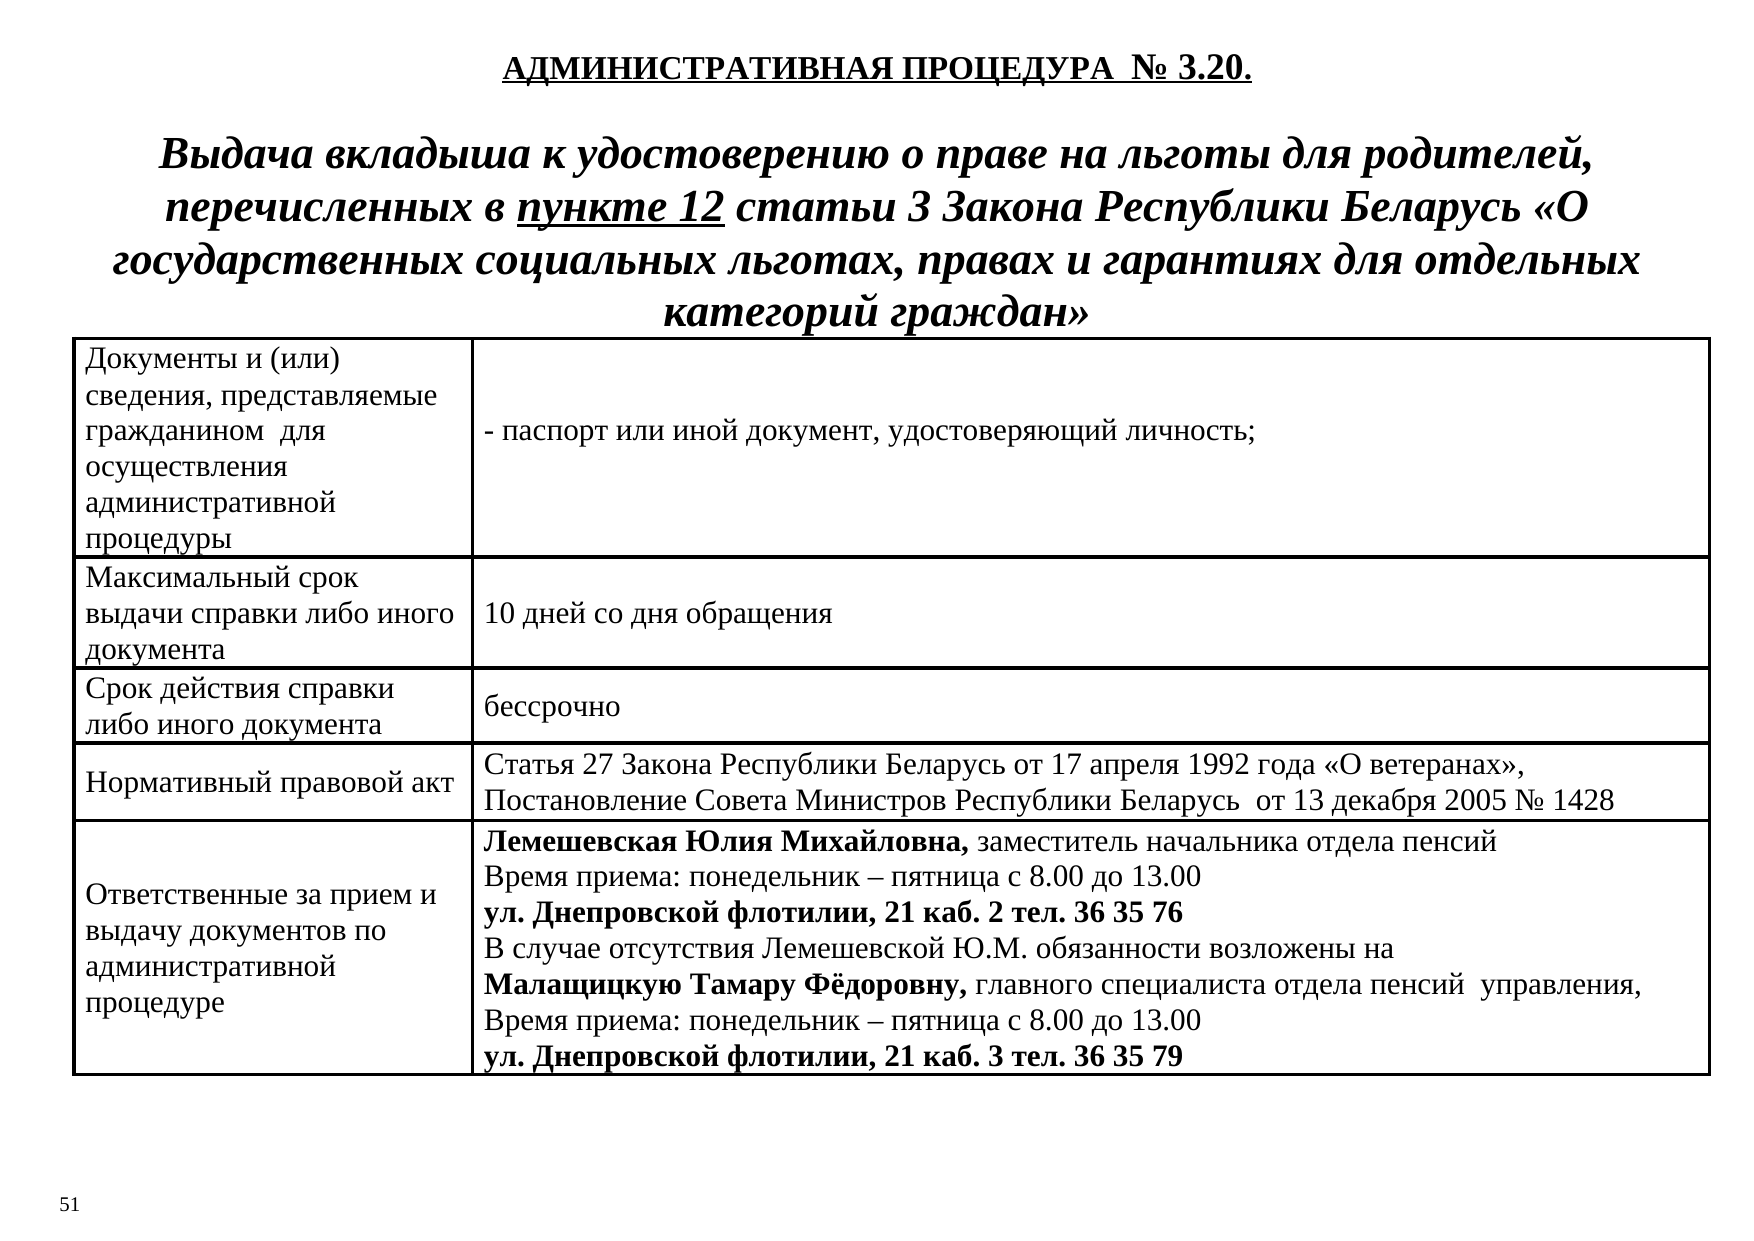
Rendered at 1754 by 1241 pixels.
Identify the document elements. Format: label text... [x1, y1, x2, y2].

table_cell Срок действия справки либо иного документа [76, 670, 471, 741]
text АДМИНИСТРАТИВНАЯ ПРОЦЕДУРА № 3.20. [59, 44, 1695, 87]
table_cell Ответственные за прием и выдачу документов по административной процедуре [76, 822, 471, 1073]
subtitle Выдача вкладыша к удостоверению о праве на льготы для родителей, перечисленных в пункте 12 статьи 3 Закона Республики Беларусь «О государственных социальных льготах, правах и гарантиях для отдельных категорий граждан» [59, 126, 1695, 337]
table_cell 10 дней со дня обращения [474, 559, 1708, 666]
table_cell Нормативный правовой акт [76, 745, 471, 819]
table_cell бессрочно [474, 670, 1708, 741]
table_cell Максимальный срок выдачи справки либо иного документа [76, 559, 471, 666]
table_header Документы и (или) сведения, представляемые гражданином для осуществления административной процедуры [76, 340, 471, 555]
table_header - паспорт или иной документ, удостоверяющий личность; [474, 340, 1708, 555]
table_cell Статья 27 Закона Республики Беларусь от 17 апреля 1992 года «О ветеранах», Постановление Совета Министров Республики Беларусь от 13 декабря 2005 № 1428 [474, 745, 1708, 819]
table_cell Лемешевская Юлия Михайловна, заместитель начальника отдела пенсий Время приема: понедельник – пятница с 8.00 до 13.00 ул. Днепровской флотилии, 21 каб. 2 тел. 36 35 76 В случае отсутствия Лемешевской Ю.М. обязанности возложены на Малащицкую Тамару Фёдоровну, главного специалиста отдела пенсий управления, Время приема: понедельник – пятница с 8.00 до 13.00 ул. Днепровской флотилии, 21 каб. 3 тел. 36 35 79 [474, 822, 1708, 1073]
